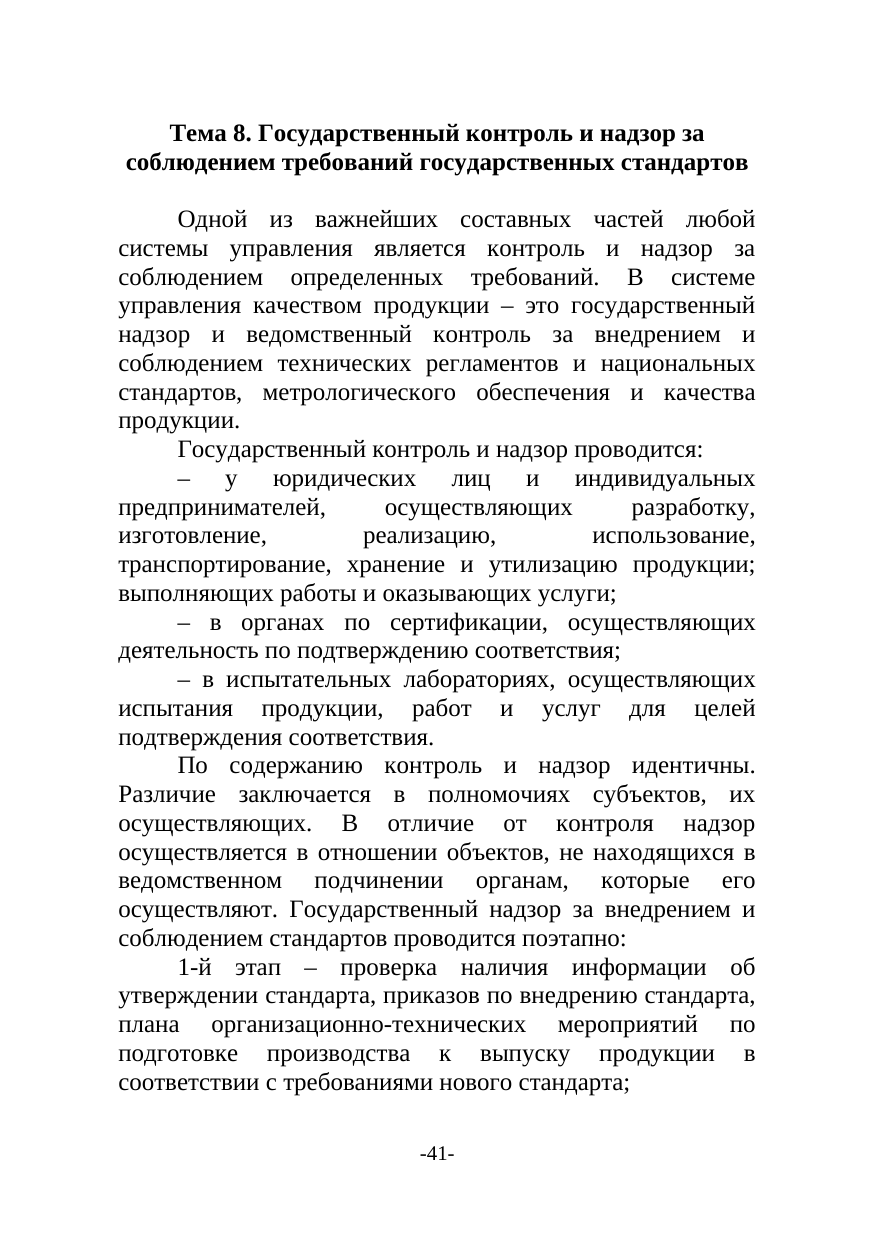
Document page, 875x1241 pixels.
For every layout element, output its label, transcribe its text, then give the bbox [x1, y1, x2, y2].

text – у юридических лиц и индивидуальных предпринимателей, осуществляющих разработку, изготовление, реализацию, использование, транспортирование, хранение и утилизацию продукции; выполняющих работы и оказывающих услуги; [118, 463, 756, 607]
text соблюдением требований государственных стандартов [118, 147, 756, 176]
text По содержанию контроль и надзор идентичны. Различие заключается в полномочиях субъектов, их осуществляющих. В отличие от контроля надзор осуществляется в отношении объектов, не находящихся в ведомственном подчинении органам, которые его осуществляют. Государственный надзор за внедрением и соблюдением стандартов проводится поэтапно: [118, 751, 756, 952]
text – в органах по сертификации, осуществляющих деятельность по подтверждению соответствия; [118, 607, 756, 664]
text Одной из важнейших составных частей любой системы управления является контроль и надзор за соблюдением определенных требований. В системе управления качеством продукции – это государственный надзор и ведомственный контроль за внедрением и соблюдением технических регламентов и национальных стандартов, метрологического обеспечения и качества продукции. [118, 204, 756, 434]
text Тема 8. Государственный контроль и надзор за [118, 118, 756, 147]
text Государственный контроль и надзор проводится: [118, 434, 756, 463]
text 1-й этап – проверка наличия информации об утверждении стандарта, приказов по внедрению стандарта, плана организационно-технических мероприятий по подготовке производства к выпуску продукции в соответствии с требованиями нового стандарта; [118, 952, 756, 1096]
text – в испытательных лабораториях, осуществляющих испытания продукции, работ и услуг для целей подтверждения соответствия. [118, 664, 756, 751]
